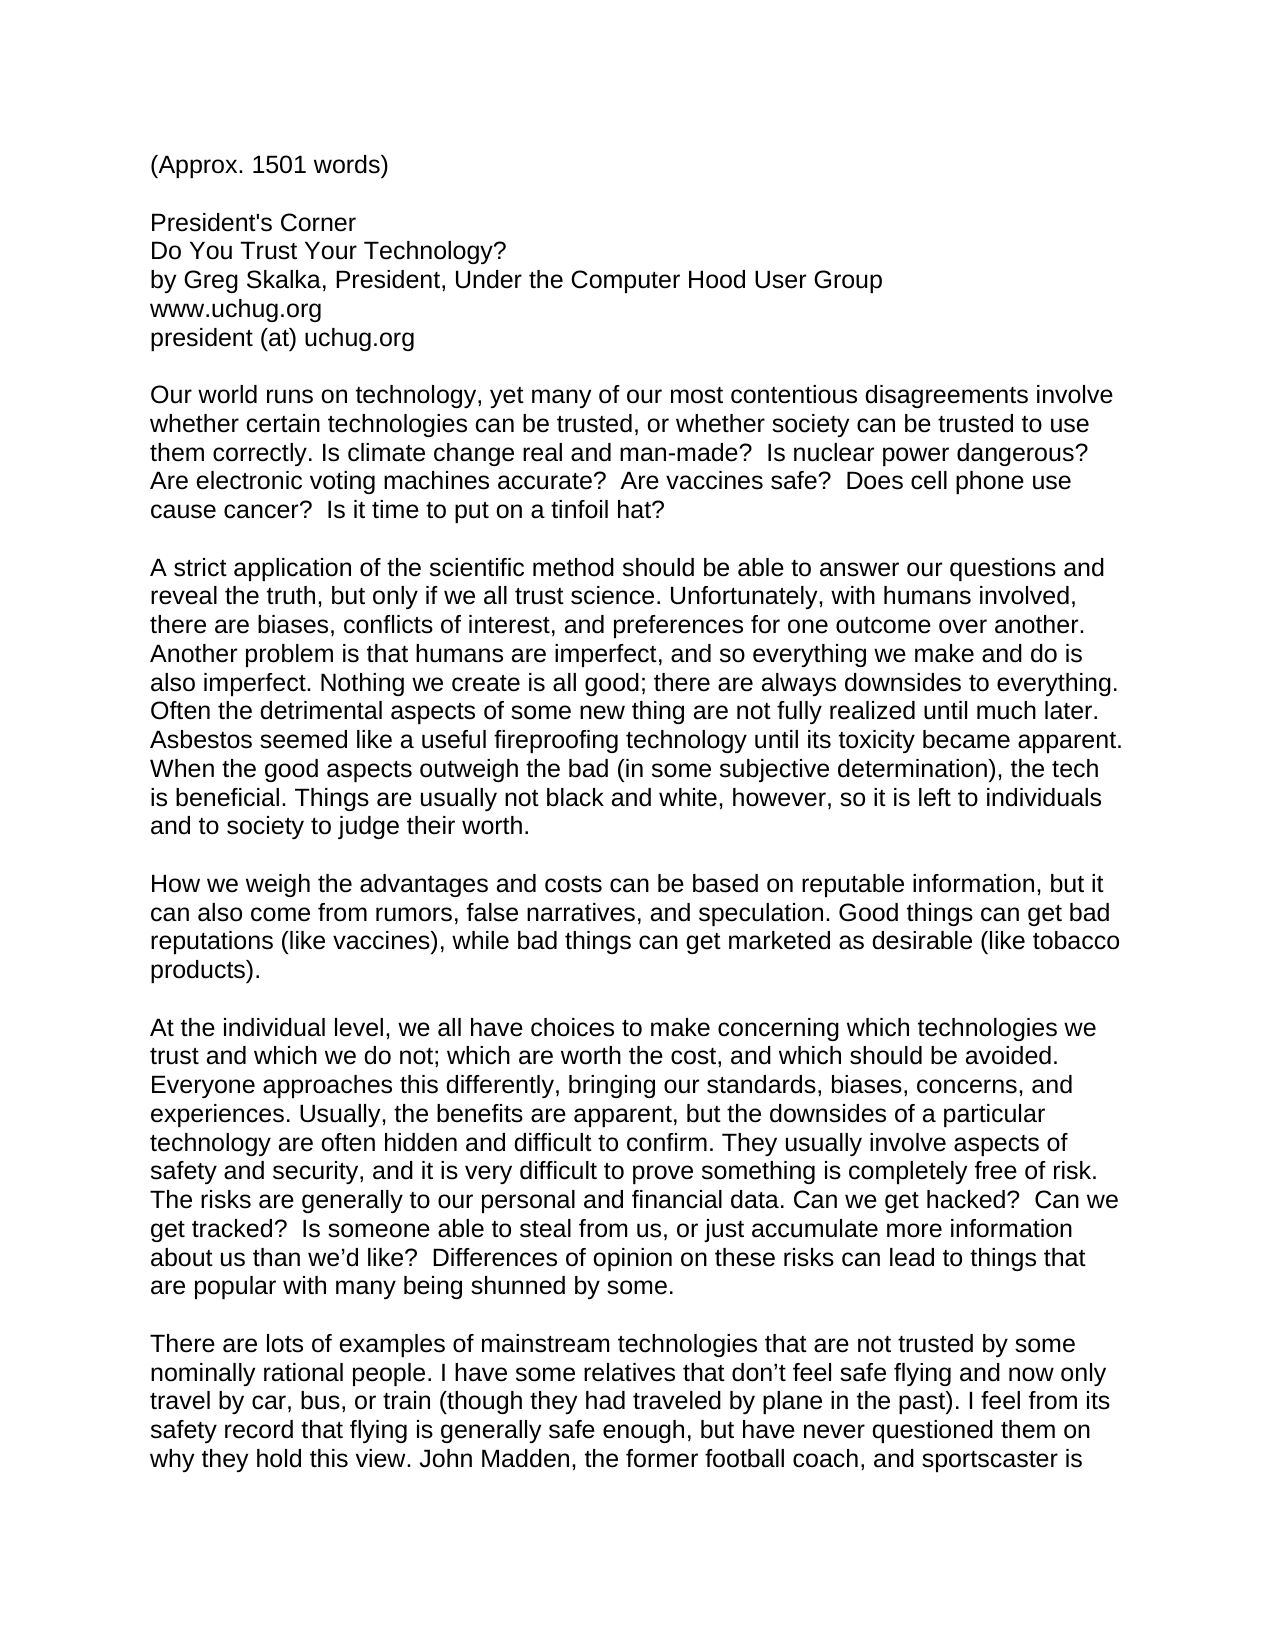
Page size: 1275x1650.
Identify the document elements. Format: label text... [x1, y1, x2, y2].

text A strict application of the scientific method should be able to answer our questions and reveal the truth, but only if we all trust science. Unfortunately, with humans involved, there are biases, conflicts of interest, and preferences for one outcome over another. Another problem is that humans are imperfect, and so everything we make and do is also imperfect. Nothing we create is all good; there are always downsides to everything. Often the detrimental aspects of some new thing are not fully realized until much later. Asbestos seemed like a useful fireproofing technology until its toxicity became apparent. When the good aspects outweigh the bad (in some subjective determination), the tech is beneficial. Things are usually not black and white, however, so it is left to individuals and to society to judge their worth. [150, 552, 1125, 840]
text president (at) uchug.org [150, 322, 1125, 351]
text Our world runs on technology, yet many of our most contentious disagreements involve whether certain technologies can be trusted, or whether society can be trusted to use them correctly. Is climate change real and man-made? Is nuclear power dangerous? Are electronic voting machines accurate? Are vaccines safe? Does cell phone use cause cancer? Is it time to put on a tinfoil hat? [150, 380, 1125, 524]
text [150, 1329, 1125, 1472]
text www.uchug.org [150, 294, 1125, 322]
text by Greg Skalka, President, Under the Computer Hood User Group [150, 265, 1125, 294]
text President's Corner [150, 207, 1125, 236]
text How we weigh the advantages and costs can be based on reputable information, but it can also come from rumors, false narratives, and speculation. Good things can get bad reputations (like vaccines), while bad things can get marketed as desirable (like tobacco products). [150, 869, 1125, 984]
text Do You Trust Your Technology? [150, 236, 1125, 265]
text At the individual level, we all have choices to make concerning which technologies we trust and which we do not; which are worth the cost, and which should be avoided. Everyone approaches this differently, bringing our standards, biases, concerns, and experiences. Usually, the benefits are apparent, but the downsides of a particular technology are often hidden and difficult to confirm. They usually involve aspects of safety and security, and it is very difficult to prove something is completely free of risk. The risks are generally to our personal and financial data. Can we get hacked? Can we get tracked? Is someone able to steal from us, or just accumulate more information about us than we’d like? Differences of opinion on these risks can lead to things that are popular with many being shunned by some. [150, 1012, 1125, 1300]
text (Approx. 1501 words) [150, 150, 1125, 179]
